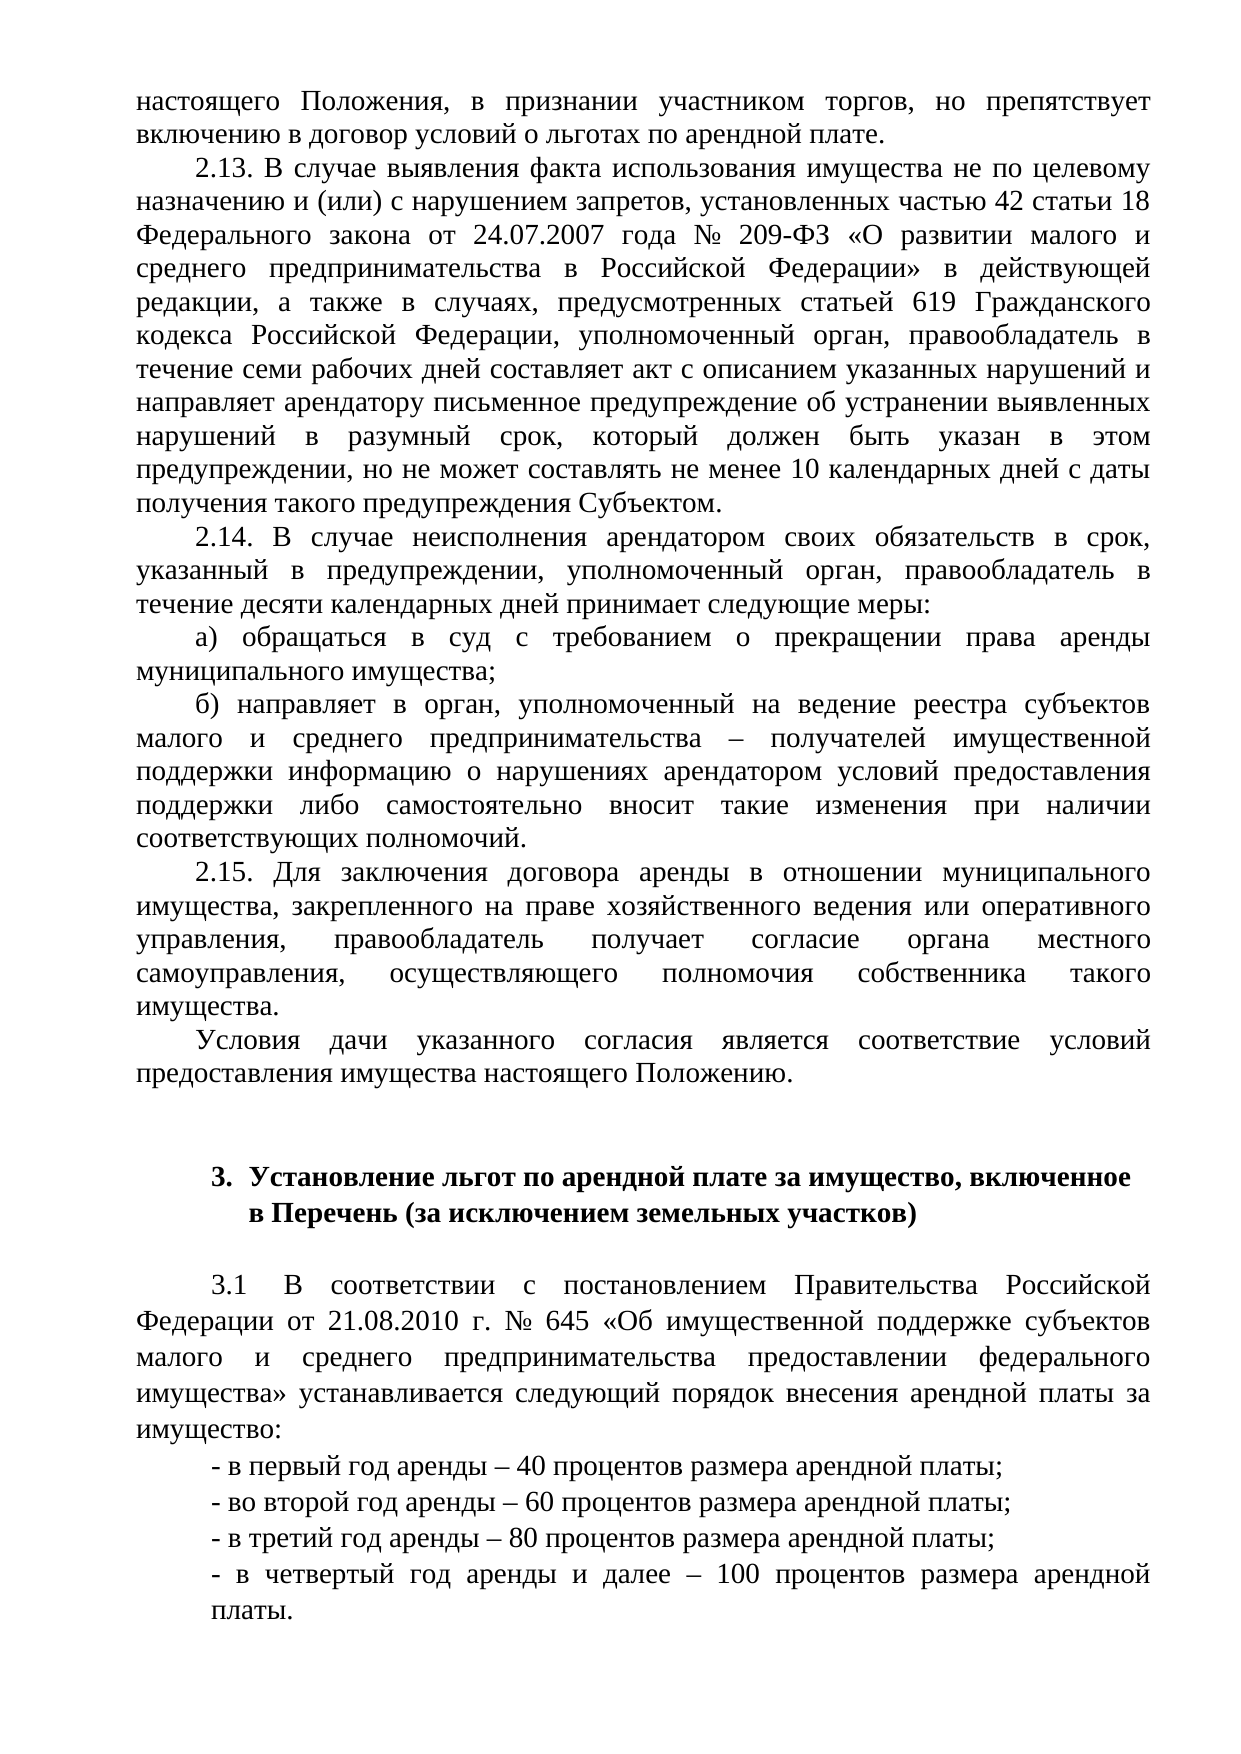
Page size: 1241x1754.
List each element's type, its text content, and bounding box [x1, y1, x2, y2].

text 2.15. Для заключения договора аренды в отношении муниципального имущества, закрепленного на праве хозяйственного ведения или оперативного управления, правообладатель получает согласие органа местного самоуправления, осуществляющего полномочия собственника такого имущества. [136, 854, 1152, 1022]
text а) обращаться в суд с требованием о прекращении права аренды муниципального имущества; [136, 619, 1152, 686]
text Условия дачи указанного согласия является соответствие условий предоставления имущества настоящего Положению. [136, 1022, 1152, 1089]
list - во второй год аренды – 60 процентов размера арендной платы; [211, 1484, 1152, 1517]
text б) направляет в орган, уполномоченный на ведение реестра субъектов малого и среднего предпринимательства – получателей имущественной поддержки информацию о нарушениях арендатором условий предоставления поддержки либо самостоятельно вносит такие изменения при наличии соответствующих полномочий. [136, 686, 1152, 854]
list - в третий год аренды – 80 процентов размера арендной платы; [211, 1520, 1152, 1554]
list Установление льгот по арендной плате за имущество, включенное в Перечень (за исключением земельных участков) [211, 1159, 1152, 1228]
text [136, 83, 1152, 150]
text 2.13. В случае выявления факта использования имущества не по целевому назначению и (или) с нарушением запретов, установленных частью 42 статьи 18 Федерального закона от 24.07.2007 года № 209-ФЗ «О развитии малого и среднего предпринимательства в Российской Федерации» в действующей редакции, а также в случаях, предусмотренных статьей 619 Гражданского кодекса Российской Федерации, уполномоченный орган, правообладатель в течение семи рабочих дней составляет акт с описанием указанных нарушений и направляет арендатору письменное предупреждение об устранении выявленных нарушений в разумный срок, который должен быть указан в этом предупреждении, но не может составлять не менее 10 календарных дней с даты получения такого предупреждения Субъектом. [136, 150, 1152, 519]
list - в первый год аренды – 40 процентов размера арендной платы; [211, 1448, 1152, 1481]
list В соответствии с постановлением Правительства Российской Федерации от 21.08.2010 г. № 645 «Об имущественной поддержке субъектов малого и среднего предпринимательства предоставлении федерального имущества» устанавливается следующий порядок внесения арендной платы за имущество: [136, 1267, 1152, 1445]
text 2.14. В случае неисполнения арендатором своих обязательств в срок, указанный в предупреждении, уполномоченный орган, правообладатель в течение десяти календарных дней принимает следующие меры: [136, 519, 1152, 619]
list - в четвертый год аренды и далее – 100 процентов размера арендной платы. [211, 1556, 1152, 1626]
